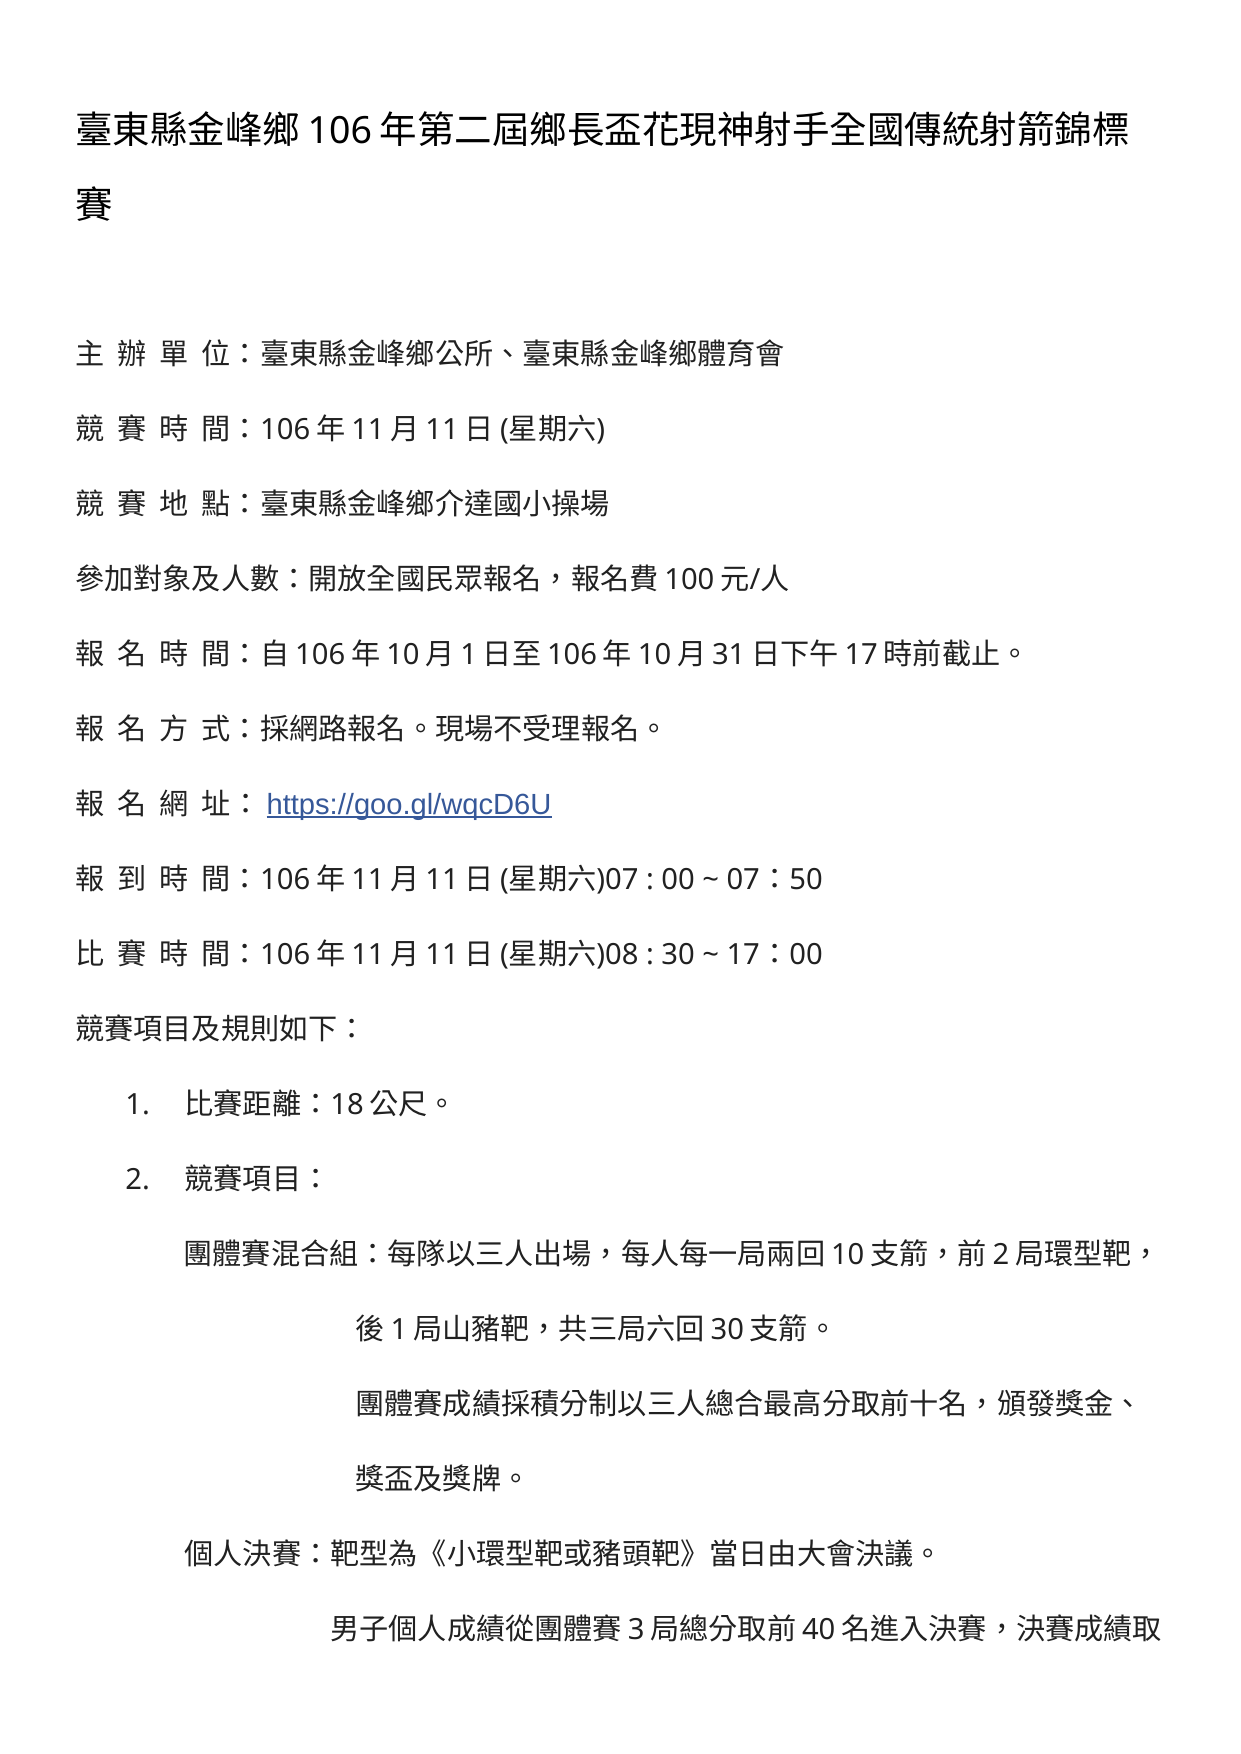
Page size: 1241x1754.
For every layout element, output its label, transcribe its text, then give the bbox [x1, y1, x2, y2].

list 比賽距離：18公尺。 [125, 1064, 1165, 1139]
text 參加對象及人數：開放全國民眾報名，報名費100元/人 報 名 時 間：自106年10月1日至106年10月31日下午17時前截止。 [75, 539, 1165, 689]
list 男子個人成績從團體賽3局總分取前40名進入決賽，決賽成績取 [184, 1589, 1165, 1664]
list 競賽項目： [125, 1139, 1165, 1214]
text 報 名 網 址： https://goo.gl/wqcD6U [75, 764, 1165, 839]
text 主 辦 單 位：臺東縣金峰鄉公所、臺東縣金峰鄉體育會 競 賽 時 間：106年11月11日 (星期六) [75, 314, 1165, 464]
text 報 到 時 間：106年11月11日 (星期六)07 : 00 ~ 07：50 [75, 839, 1165, 914]
text 後1局山豬靶，共三局六回30支箭。 [125, 1289, 1165, 1364]
text 比 賽 時 間：106年11月11日 (星期六)08 : 30 ~ 17：00 [75, 914, 1165, 989]
text 競 賽 地 點：臺東縣金峰鄉介達國小操場 [75, 464, 1165, 539]
text 臺東縣金峰鄉106年第二屆鄉長盃花現神射手全國傳統射箭錦標賽 [75, 89, 1165, 239]
text 競賽項目及規則如下： [75, 989, 1165, 1064]
text 報 名 方 式：採網路報名。現場不受理報名。 [75, 689, 1165, 764]
text 獎盃及獎牌。 [125, 1439, 1165, 1514]
text 團體賽成績採積分制以三人總合最高分取前十名，頒發獎金、 [125, 1364, 1165, 1439]
text 團體賽混合組：每隊以三人出場，每人每一局兩回10支箭，前2局環型靶， [125, 1214, 1165, 1289]
list 個人決賽：靶型為《小環型靶或豬頭靶》當日由大會決議。 [184, 1514, 1165, 1589]
